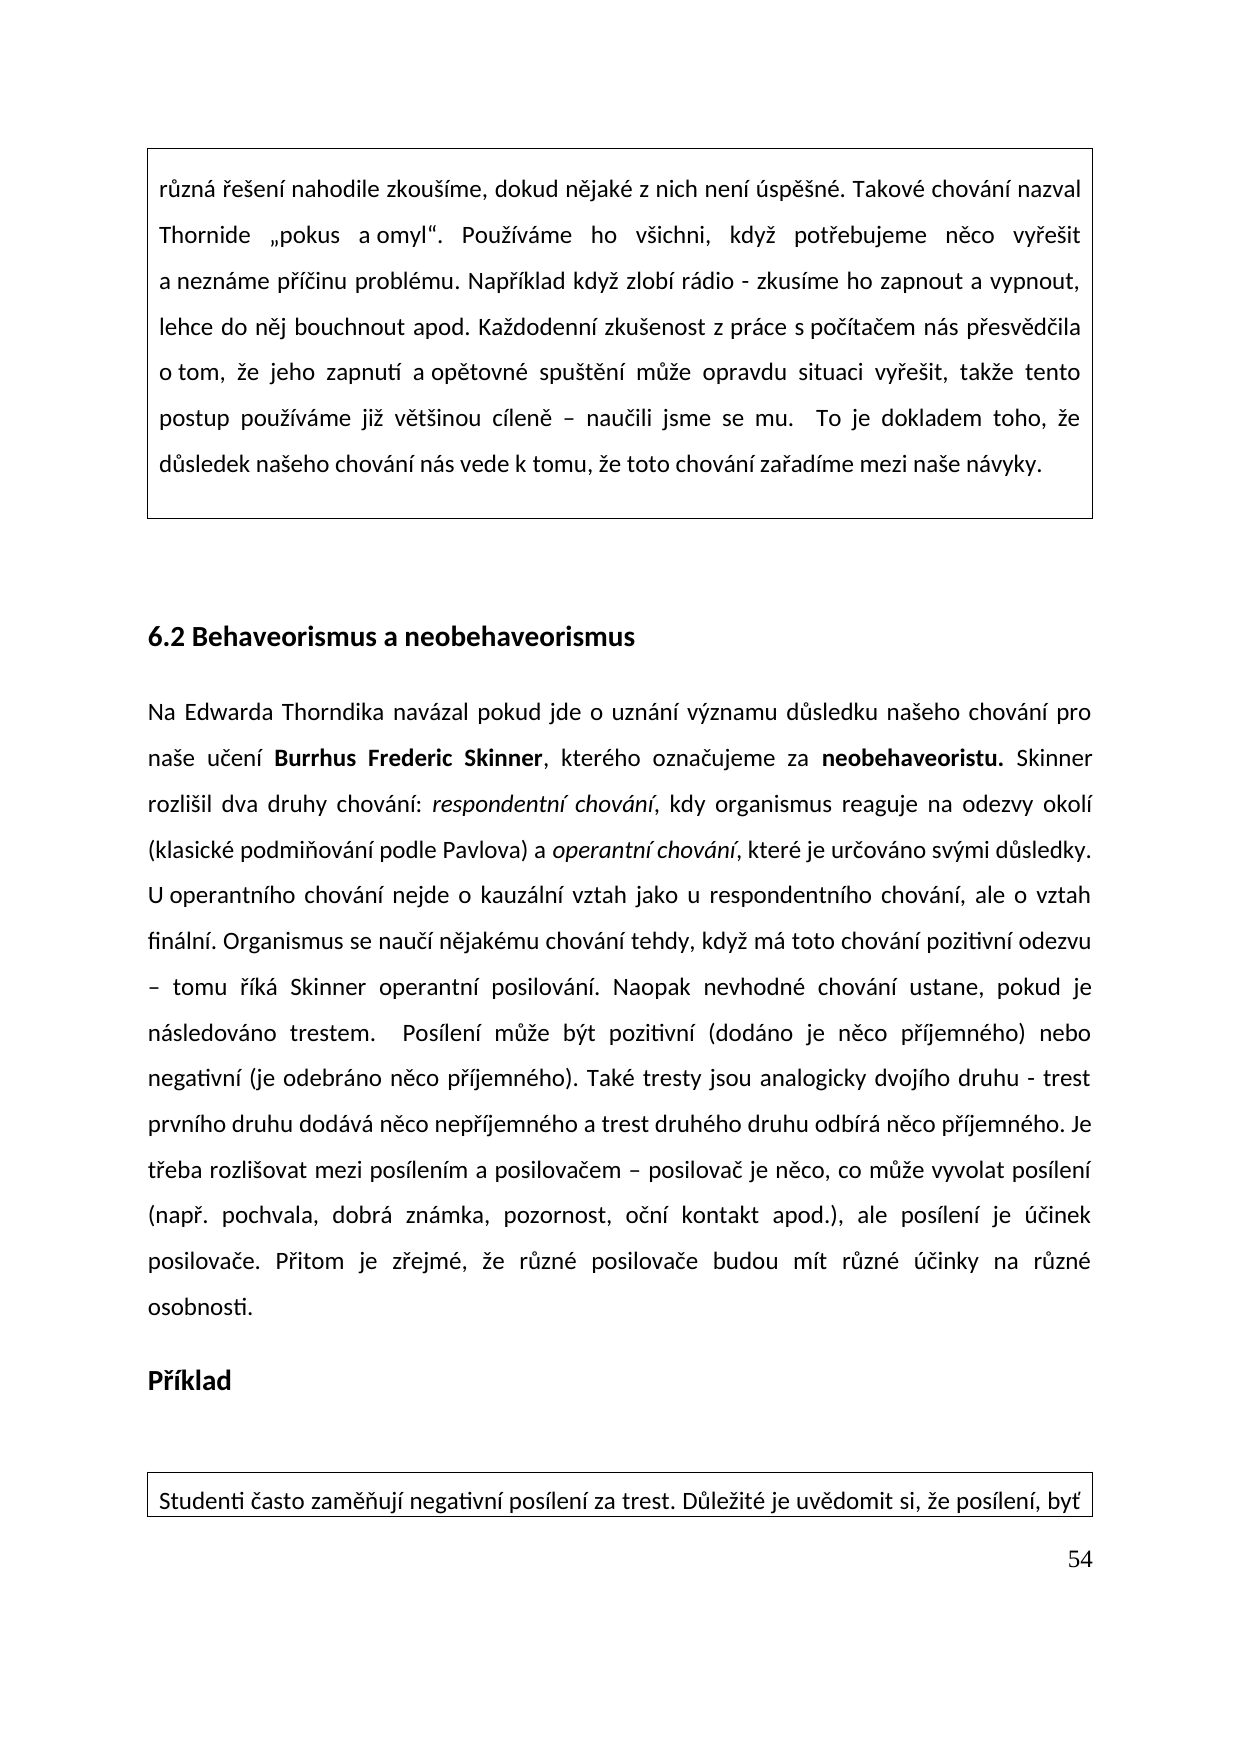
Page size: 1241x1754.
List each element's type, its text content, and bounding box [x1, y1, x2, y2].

text Na Edwarda Thorndika navázal pokud jde o uznání významu důsledku našeho chování pro naše učení Burrhus Frederic Skinner, kterého označujeme za neobehaveoristu. Skinner rozlišil dva druhy chování: respondentní chování, kdy organismus reaguje na odezvy okolí (klasické podmiňování podle Pavlova) a operantní chování, které je určováno svými důsledky. U operantního chování nejde o kauzální vztah jako u respondentního chování, ale o vztah finální. Organismus se naučí nějakému chování tehdy, když má toto chování pozitivní odezvu – tomu říká Skinner operantní posilování. Naopak nevhodné chování ustane, pokud je následováno trestem. Posílení může být pozitivní (dodáno je něco příjemného) nebo negativní (je odebráno něco příjemného). Také tresty jsou analogicky dvojího druhu - trest prvního druhu dodává něco nepříjemného a trest druhého druhu odbírá něco příjemného. Je třeba rozlišovat mezi posílením a posilovačem – posilovač je něco, co může vyvolat posílení (např. pochvala, dobrá známka, pozornost, oční kontakt apod.), ale posílení je účinek posilovače. Přitom je zřejmé, že různé posilovače budou mít různé účinky na různé osobnosti. [148, 788, 1093, 1413]
subtitle 6.2 Behaveorismus a neobehaveorismus [148, 709, 1093, 745]
table_header Uveďme si ještě jeden příklad související s Thorndikovou teorií. V situaci, kdy potřebujeme vyřešit nějaký problém, a kdy je možno použít více řešení, postupujeme většinou tak, že různá řešení nahodile zkoušíme, dokud nějaké z nich není úspěšné. Takové chování nazval Thornide „pokus a omyl“. Používáme ho všichni, když potřebujeme něco vyřešit a neznáme příčinu problému. Například když zlobí rádio - zkusíme ho zapnout a vypnout, lehce do něj bouchnout apod. Každodenní zkušenost z práce s počítačem nás přesvědčila o tom, že jeho zapnutí a opětovné spuštění může opravdu situaci vyřešit, takže tento postup používáme již většinou cíleně – naučili jsme se mu. To je dokladem toho, že důsledek našeho chování nás vede k tomu, že toto chování zařadíme mezi naše návyky. [148, 149, 1092, 609]
list Příklad [148, 1453, 1093, 1489]
